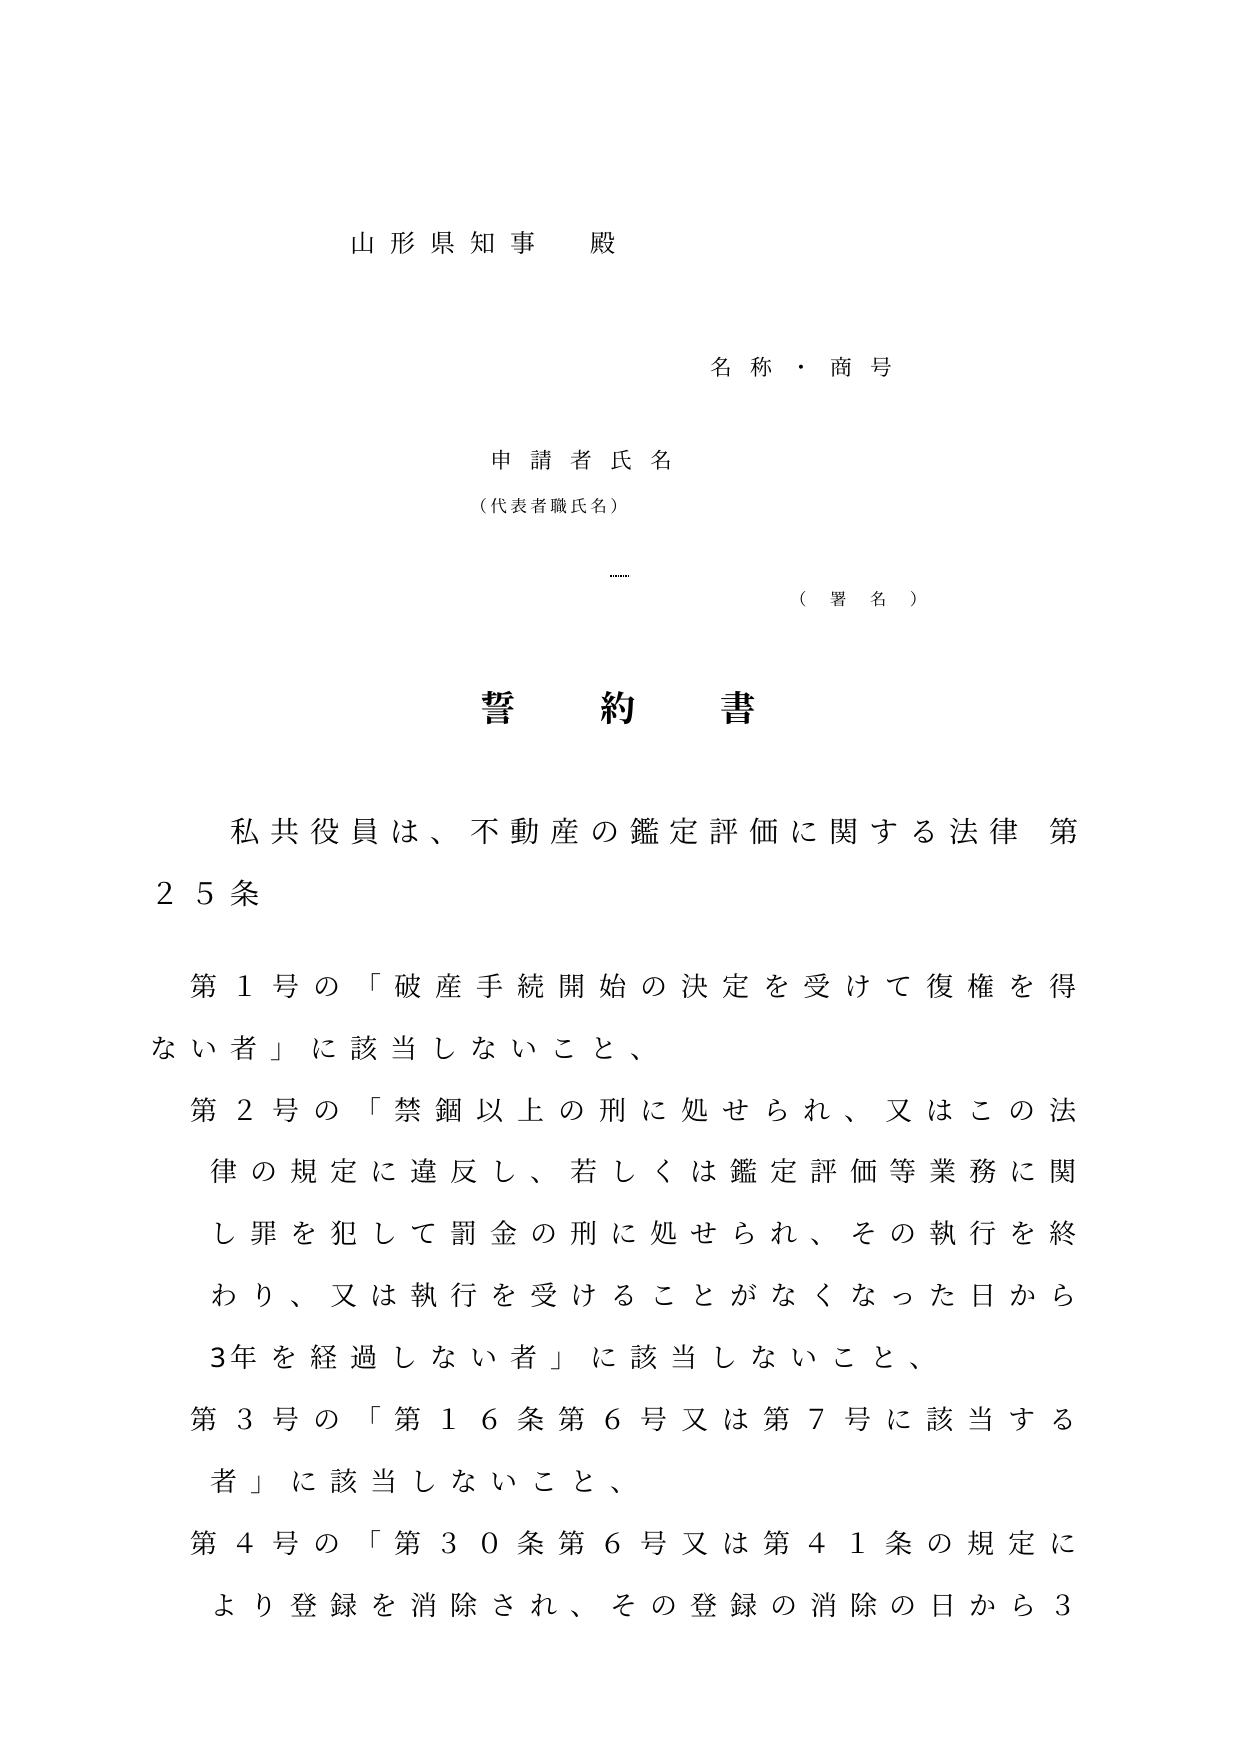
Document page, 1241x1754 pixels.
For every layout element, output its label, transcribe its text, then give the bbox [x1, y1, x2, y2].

text 名称・商号 [150, 335, 1090, 397]
text 山形県知事 殿 [150, 211, 1090, 273]
text 第３号の「第１６条第６号又は第７号に該当する者」に該当しないこと、 [177, 1387, 1090, 1511]
text 私共役員は、不動産の鑑定評価に関する法律 第２５条 [150, 799, 1090, 923]
text （代表者職氏名） [150, 489, 1090, 521]
text 第２号の「禁錮以上の刑に処せられ、又はこの法律の規定に違反し、若しくは鑑定評価等業務に関し罪を犯して罰金の刑に処せられ、その執行を終わり、又は執行を受けることがなくなった日から3年を経過しない者」に該当しないこと、 [177, 1077, 1090, 1387]
text 第１号の「破産手続開始の決定を受けて復権を得ない者」に該当しないこと、 [150, 954, 1090, 1077]
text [177, 1511, 1090, 1634]
text 申請者氏名 [150, 428, 1090, 489]
text （ 署 名 ） [150, 582, 1090, 613]
text 誓 約 書 [150, 675, 1090, 737]
